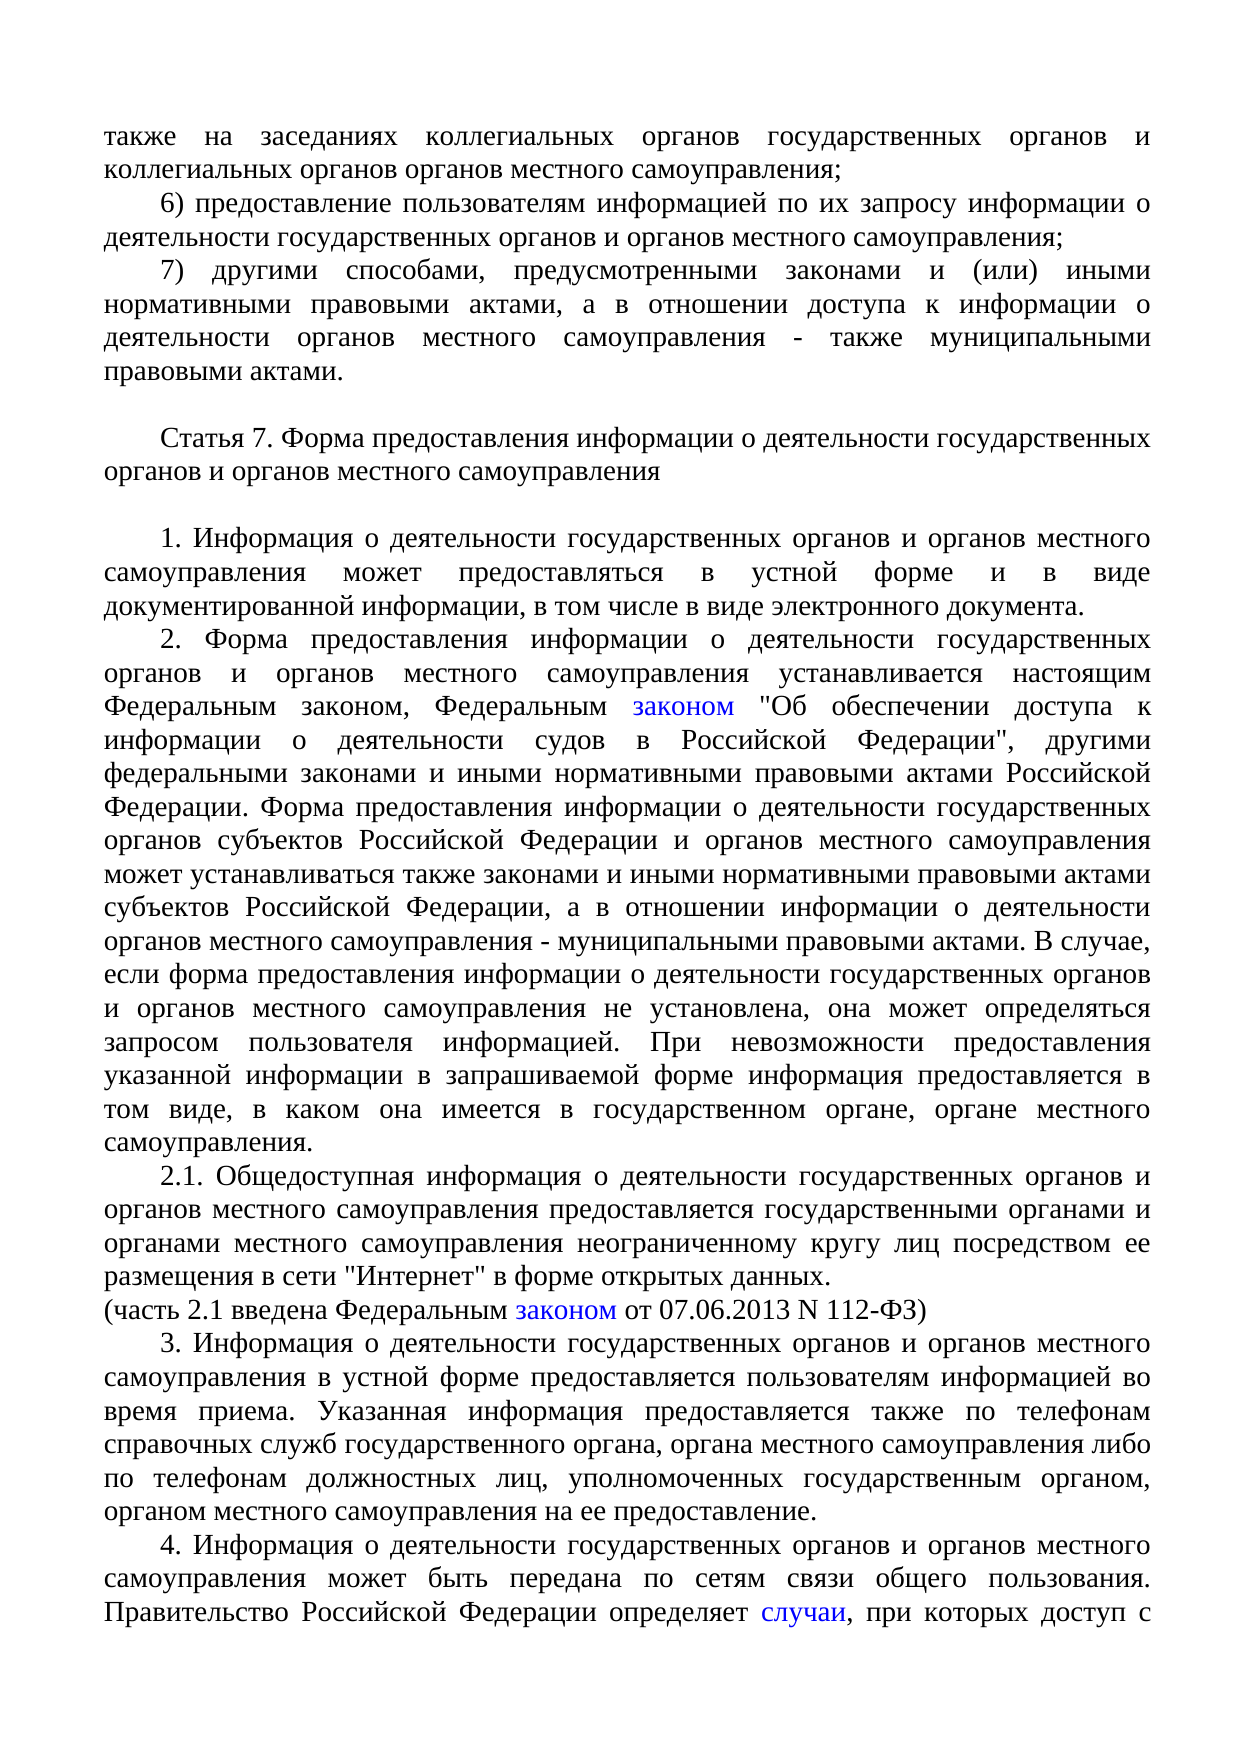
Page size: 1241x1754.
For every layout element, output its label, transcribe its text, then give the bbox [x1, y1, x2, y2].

text 6) предоставление пользователям информацией по их запросу информации о деятельности государственных органов и органов местного самоуправления; [103, 185, 1152, 252]
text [103, 1527, 1152, 1627]
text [103, 118, 1152, 185]
text 2.1. Общедоступная информация о деятельности государственных органов и органов местного самоуправления предоставляется государственными органами и органами местного самоуправления неограниченному кругу лиц посредством ее размещения в сети "Интернет" в форме открытых данных. [103, 1158, 1152, 1292]
text 3. Информация о деятельности государственных органов и органов местного самоуправления в устной форме предоставляется пользователям информацией во время приема. Указанная информация предоставляется также по телефонам справочных служб государственного органа, органа местного самоуправления либо по телефонам должностных лиц, уполномоченных государственным органом, органом местного самоуправления на ее предоставление. [103, 1326, 1152, 1527]
text 7) другими способами, предусмотренными законами и (или) иными нормативными правовыми актами, а в отношении доступа к информации о деятельности органов местного самоуправления - также муниципальными правовыми актами. [103, 252, 1152, 386]
text (часть 2.1 введена Федеральным законом от 07.06.2013 N 112-ФЗ) [103, 1292, 1152, 1326]
text 1. Информация о деятельности государственных органов и органов местного самоуправления может предоставляться в устной форме и в виде документированной информации, в том числе в виде электронного документа. [103, 521, 1152, 621]
text 2. Форма предоставления информации о деятельности государственных органов и органов местного самоуправления устанавливается настоящим Федеральным законом, Федеральным законом "Об обеспечении доступа к информации о деятельности судов в Российской Федерации", другими федеральными законами и иными нормативными правовыми актами Российской Федерации. Форма предоставления информации о деятельности государственных органов субъектов Российской Федерации и органов местного самоуправления может устанавливаться также законами и иными нормативными правовыми актами субъектов Российской Федерации, а в отношении информации о деятельности органов местного самоуправления - муниципальными правовыми актами. В случае, если форма предоставления информации о деятельности государственных органов и органов местного самоуправления не установлена, она может определяться запросом пользователя информацией. При невозможности предоставления указанной информации в запрашиваемой форме информация предоставляется в том виде, в каком она имеется в государственном органе, органе местного самоуправления. [103, 621, 1152, 1158]
text Статья 7. Форма предоставления информации о деятельности государственных органов и органов местного самоуправления [103, 420, 1152, 487]
